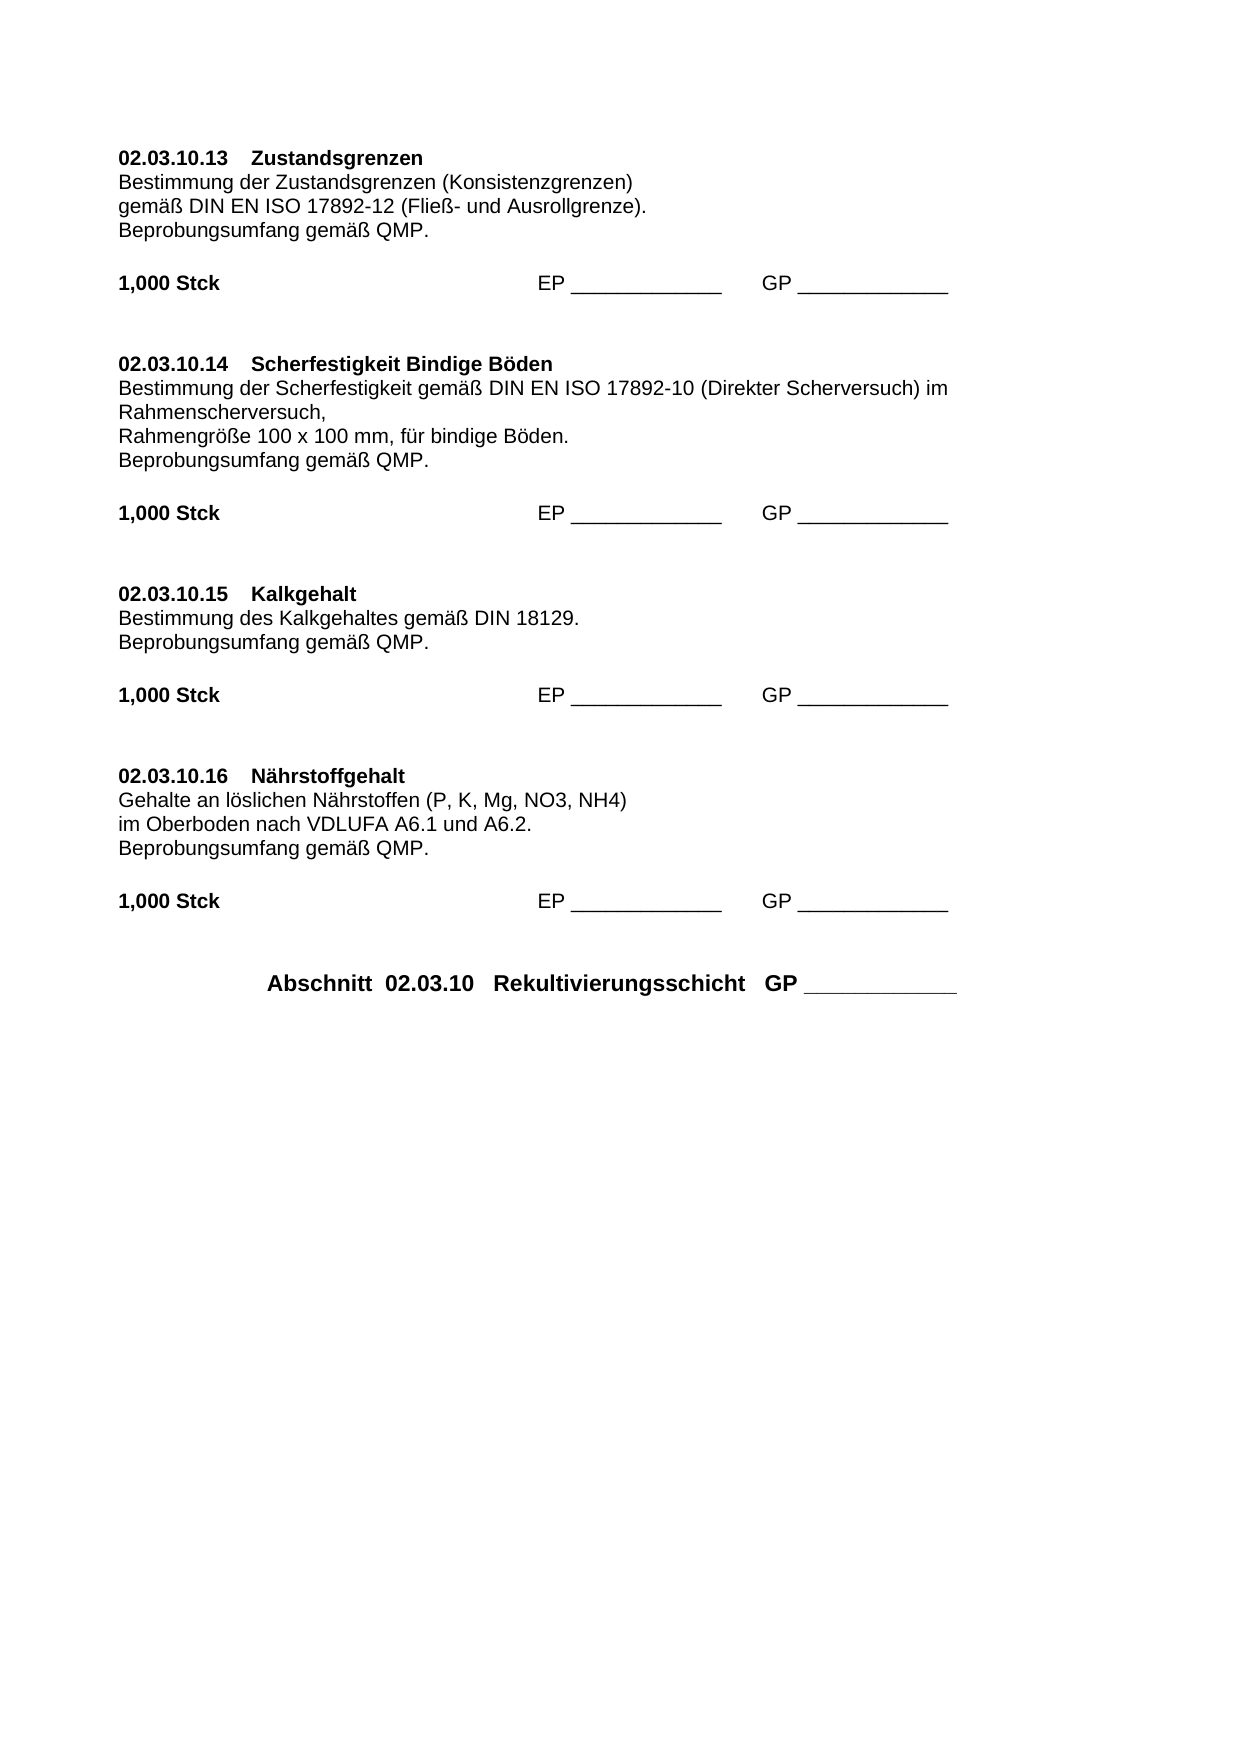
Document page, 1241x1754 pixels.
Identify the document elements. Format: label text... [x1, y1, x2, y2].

text 1,000 Stck EP _____________ GP _____________ [118, 501, 957, 524]
text 02.03.10.16 Nährstoffgehalt [118, 764, 957, 788]
text im Oberboden nach VDLUFA A6.1 und A6.2. [118, 812, 957, 836]
text Bestimmung der Scherfestigkeit gemäß DIN EN ISO 17892-10 (Direkter Scherversuch) im Rahmenscherversuch, [118, 376, 957, 424]
text Rahmengröße 100 x 100 mm, für bindige Böden. [118, 424, 957, 448]
text Beprobungsumfang gemäß QMP. [118, 836, 957, 860]
text 02.03.10.15 Kalkgehalt [118, 582, 957, 606]
text 1,000 Stck EP _____________ GP _____________ [118, 889, 957, 913]
text 1,000 Stck EP _____________ GP _____________ [118, 271, 957, 294]
text Bestimmung des Kalkgehaltes gemäß DIN 18129. [118, 606, 957, 630]
text Beprobungsumfang gemäß QMP. [118, 448, 957, 472]
text gemäß DIN EN ISO 17892-12 (Fließ- und Ausrollgrenze). [118, 194, 957, 218]
text Gehalte an löslichen Nährstoffen (P, K, Mg, NO3, NH4) [118, 788, 957, 812]
text Bestimmung der Zustandsgrenzen (Konsistenzgrenzen) [118, 170, 957, 194]
text 02.03.10.13 Zustandsgrenzen [118, 146, 957, 170]
text 02.03.10.14 Scherfestigkeit Bindige Böden [118, 352, 957, 376]
text Beprobungsumfang gemäß QMP. [118, 218, 957, 242]
text Abschnitt 02.03.10 Rekultivierungsschicht GP ____________ [118, 970, 957, 997]
text 1,000 Stck EP _____________ GP _____________ [118, 683, 957, 707]
text Beprobungsumfang gemäß QMP. [118, 630, 957, 654]
